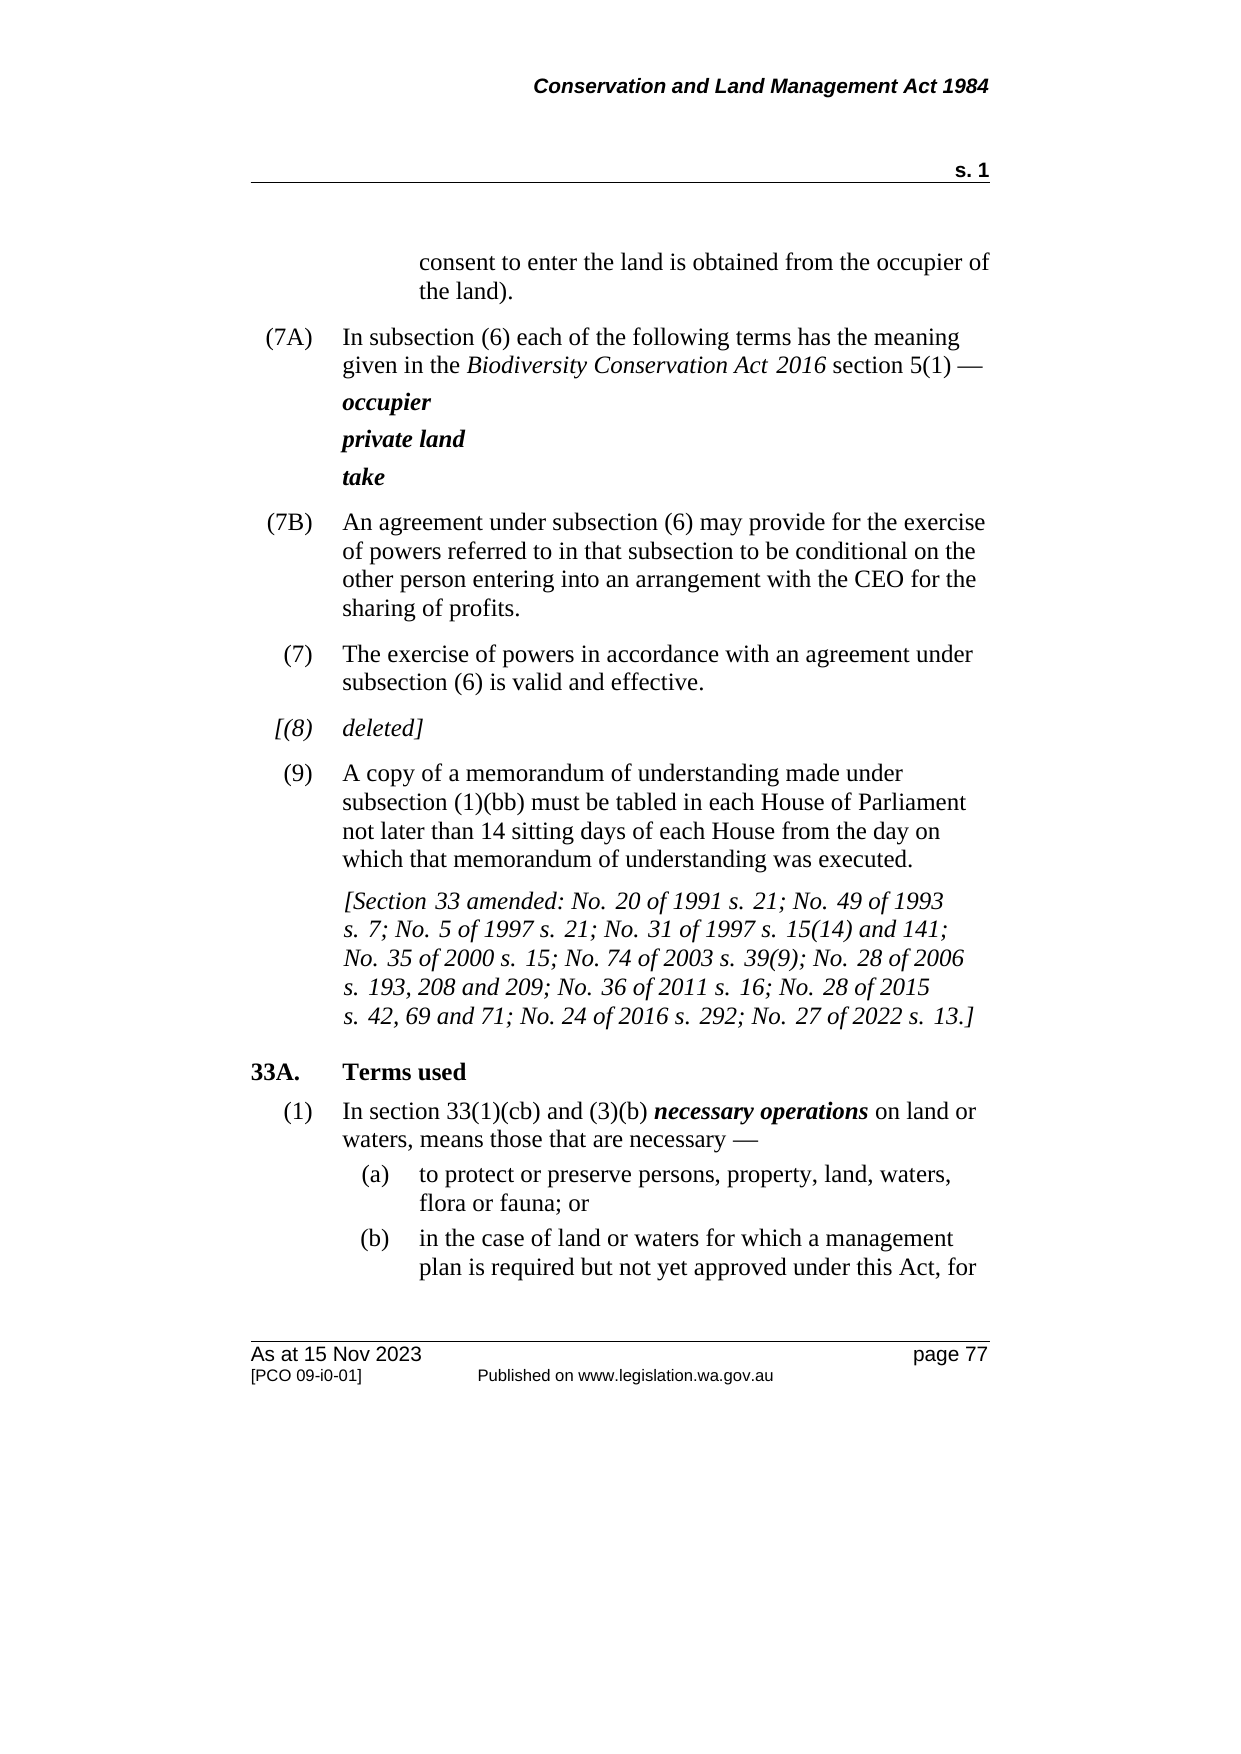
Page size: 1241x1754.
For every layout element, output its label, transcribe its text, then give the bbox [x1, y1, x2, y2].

text [Section 33 amended: No. 20 of 1991 s. 21; No. 49 of 1993 s. 7; No. 5 of 1997 s. 21; No. 31 of 1997 s. 15(14) and 141; No. 35 of 2000 s. 15; No. 74 of 2003 s. 39(9); No. 28 of 2006 s. 193, 208 and 209; No. 36 of 2011 s. 16; No. 28 of 2015 s. 42, 69 and 71; No. 24 of 2016 s. 292; No. 27 of 2022 s. 13.] [251, 886, 990, 1029]
text (1) In section 33(1)(cb) and (3)(b) necessary operations on land or waters, means those that are necessary — [251, 1096, 990, 1153]
text (7B) An agreement under subsection (6) may provide for the exercise of powers referred to in that subsection to be conditional on the other person entering into an arrangement with the CEO for the sharing of profits. [251, 507, 990, 622]
text (9) A copy of a memorandum of understanding made under subsection (1)(bb) must be tabled in each House of Parliament not later than 14 sitting days of each House from the day on which that memorandum of understanding was executed. [251, 758, 990, 873]
text (7) The exercise of powers in accordance with an agreement under subsection (6) is valid and effective. [251, 639, 990, 696]
text [(8) deleted] [251, 713, 990, 742]
text (a) to protect or preserve persons, property, land, waters, flora or fauna; or [251, 1159, 990, 1217]
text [251, 247, 990, 305]
text private land [251, 424, 990, 453]
text (7A) In subsection (6) each of the following terms has the meaning given in the Biodiversity Conservation Act 2016 section 5(1) — [251, 322, 990, 379]
text take [251, 462, 990, 490]
text occupier [251, 387, 990, 416]
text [251, 1223, 990, 1281]
subtitle 33A. Terms used [251, 1057, 990, 1085]
